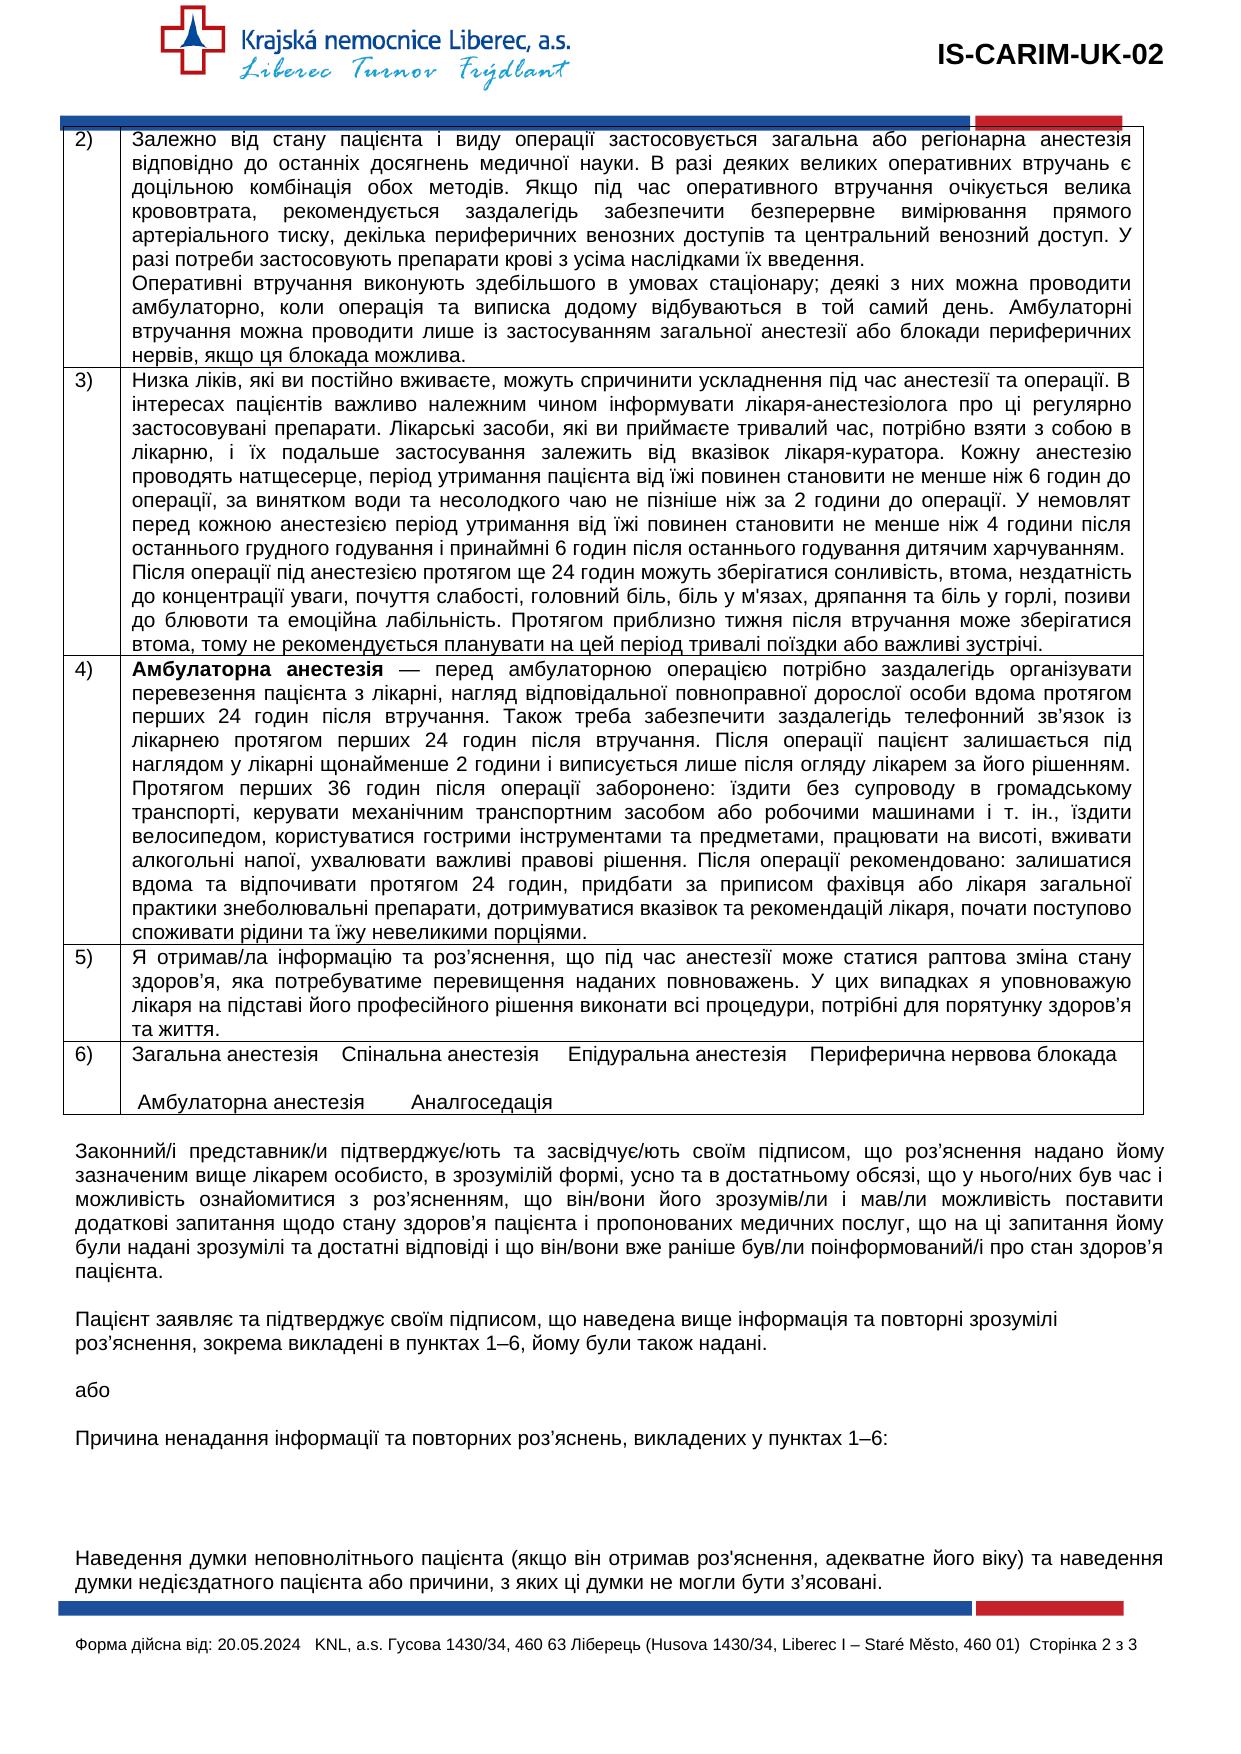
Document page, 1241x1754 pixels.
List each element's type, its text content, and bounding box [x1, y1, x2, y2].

table_cell Амбулаторна анестезія — перед амбулаторною операцією потрібно заздалегідь організувати перевезення пацієнта з лікарні, нагляд відповідальної повноправної дорослої особи вдома протягом перших 24 годин після втручання. Також треба забезпечити заздалегідь телефонний зв’язок із лікарнею протягом перших 24 годин після втручання. Після операції пацієнт залишається під наглядом у лікарні щонайменше 2 години і виписується лише після огляду лікарем за його рішенням. Протягом перших 36 годин після операції заборонено: їздити без супроводу в громадському транспорті, керувати механічним транспортним засобом або робочими машинами і т. ін., їздити велосипедом, користуватися гострими інструментами та предметами, працювати на висоті, вживати алкогольні напої, ухвалювати важливі правові рішення. Після операції рекомендовано: залишатися вдома та відпочивати протягом 24 годин, придбати за приписом фахівця або лікаря загальної практики знеболювальні препарати, дотримуватися вказівок та рекомендацій лікаря, почати поступово споживати рідини та їжу невеликими порціями. [121, 656, 1143, 944]
table_cell 3) [64, 368, 120, 655]
table_cell 5) [64, 945, 120, 1041]
table_cell 6) [64, 1042, 120, 1114]
table_cell Я отримав/ла інформацію та роз’яснення, що під час анестезії може статися раптова зміна стану здоров’я, яка потребуватиме перевищення наданих повноважень. У цих випадках я уповноважую лікаря на підставі його професійного рішення виконати всі процедури, потрібні для порятунку здоров’я та життя. [121, 945, 1143, 1041]
text Законний/і представник/и підтверджує/ють та засвідчує/ють своїм підписом, що роз’яснення надано йому зазначеним вище лікарем особисто, в зрозумілій формі, усно та в достатньому обсязі, що у нього/них був час і можливість ознайомитися з роз’ясненням, що він/вони його зрозумів/ли і мав/ли можливість поставити додаткові запитання щодо стану здоров’я пацієнта і пропонованих медичних послуг, що на ці запитання йому були надані зрозумілі та достатні відповіді і що він/вони вже раніше був/ли поінформований/і про стан здоров’я пацієнта. [75, 1139, 1165, 1282]
text Пацієнт заявляє та підтверджує своїм підписом, що наведена вище інформація та повторні зрозумілі роз’яснення, зокрема викладені в пунктах 1–6, йому були також надані. [75, 1306, 1165, 1354]
picture [152, 0, 577, 94]
table_cell 4) [64, 656, 120, 944]
table_cell Низка ліків, які ви постійно вживаєте, можуть спричинити ускладнення під час анестезії та операції. В інтересах пацієнтів важливо належним чином інформувати лікаря-анестезіолога про ці регулярно застосовувані препарати. Лікарські засоби, які ви приймаєте тривалий час, потрібно взяти з собою в лікарню, і їх подальше застосування залежить від вказівок лікаря-куратора. Кожну анестезію проводять натщесерце, період утримання пацієнта від їжі повинен становити не менше ніж 6 годин до операції, за винятком води та несолодкого чаю не пізніше ніж за 2 години до операції. У немовлят перед кожною анестезією період утримання від їжі повинен становити не менше ніж 4 години після останнього грудного годування і принаймні 6 годин після останнього годування дитячим харчуванням. Після операції під анестезією протягом ще 24 годин можуть зберігатися сонливість, втома, нездатність до концентрації уваги, почуття слабості, головний біль, біль у м'язах, дряпання та біль у горлі, позиви до блювоти та емоційна лабільність. Протягом приблизно тижня після втручання може зберігатися втома, тому не рекомендується планувати на цей період тривалі поїздки або важливі зустрічі. [121, 368, 1143, 655]
text Причина ненадання інформації та повторних роз’яснень, викладених у пунктах 1–6: [75, 1426, 1165, 1450]
text Наведення думки неповнолітнього пацієнта (якщо він отримав роз'яснення, адекватне його віку) та наведення думки недієздатного пацієнта або причини, з яких ці думки не могли бути з’ясовані. [75, 1546, 1165, 1594]
table_cell Залежно від стану пацієнта і виду операції застосовується загальна або регіонарна анестезія відповідно до останніх досягнень медичної науки. В разі деяких великих оперативних втручань є доцільною комбінація обох методів. Якщо під час оперативного втручання очікується велика крововтрата, рекомендується заздалегідь забезпечити безперервне вимірювання прямого артеріального тиску, декілька периферичних венозних доступів та центральний венозний доступ. У разі потреби застосовують препарати крові з усіма наслідками їх введення. Оперативні втручання виконують здебільшого в умовах стаціонару; деякі з них можна проводити амбулаторно, коли операція та виписка додому відбуваються в той самий день. Амбулаторні втручання можна проводити лише із застосуванням загальної анестезії або блокади периферичних нервів, якщо ця блокада можлива. [121, 127, 1143, 367]
table_cell 2) [64, 127, 120, 367]
text або [75, 1378, 1165, 1402]
table_cell Загальна анестезія Спінальна анестезія Епідуральна анестезія Периферична нервова блокада Амбулаторна анестезія Аналгоседація [121, 1042, 1143, 1114]
